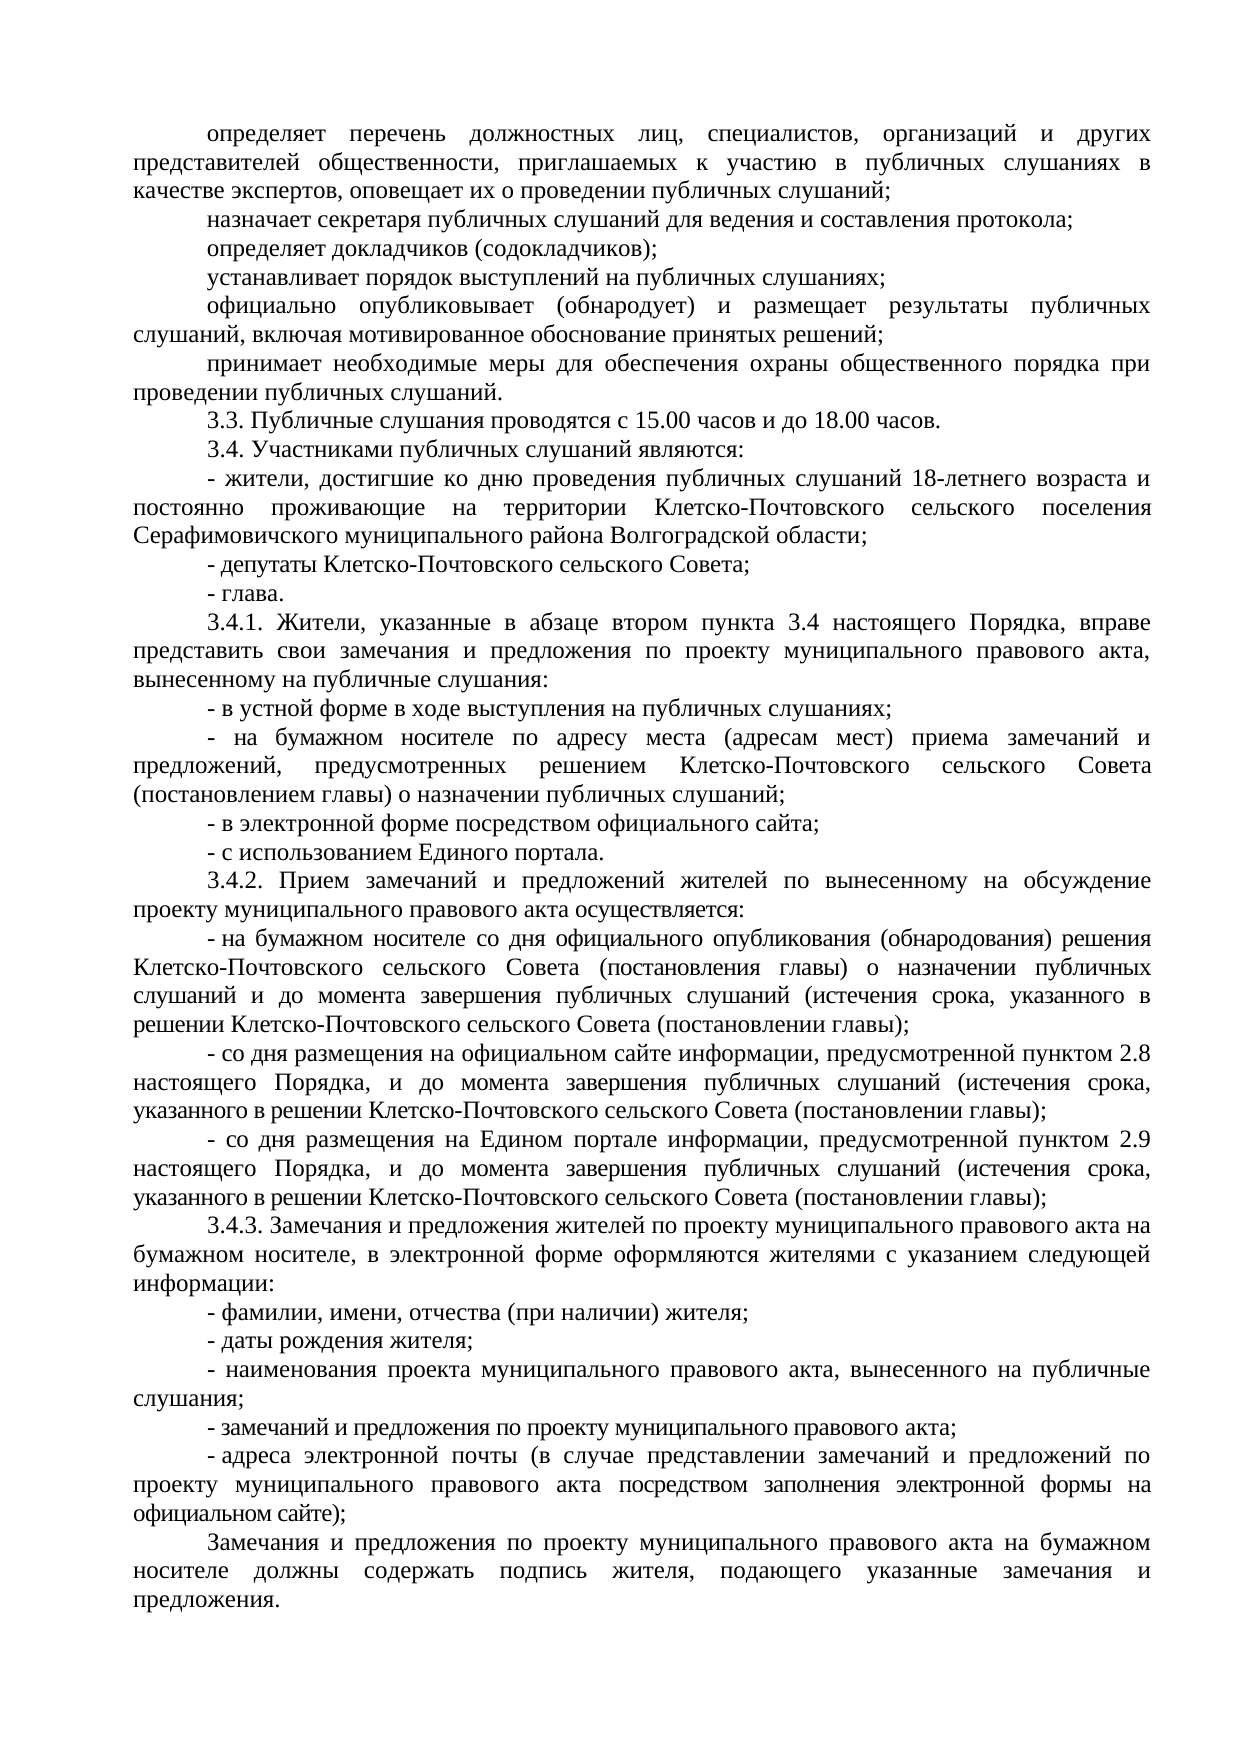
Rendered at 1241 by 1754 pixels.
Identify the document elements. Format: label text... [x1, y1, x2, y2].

text - в устной форме в ходе выступления на публичных слушаниях; [133, 693, 1152, 722]
text - адреса электронной почты (в случае представлении замечаний и предложений по проекту муниципального правового акта посредством заполнения электронной формы на официальном сайте); [133, 1441, 1152, 1527]
text официально опубликовывает (обнародует) и размещает результаты публичных слушаний, включая мотивированное обоснование принятых решений; [133, 291, 1152, 348]
text - жители, достигшие ко дню проведения публичных слушаний 18-летнего возраста и постоянно проживающие на территории Клетско-Почтовского сельского поселения Серафимовичского муниципального района Волгоградской области; [133, 463, 1152, 549]
text - на бумажном носителе со дня официального опубликования (обнародования) решения Клетско-Почтовского сельского Совета (постановления главы) о назначении публичных слушаний и до момента завершения публичных слушаний (истечения срока, указанного в решении Клетско-Почтовского сельского Совета (постановлении главы); [133, 923, 1152, 1038]
text определяет докладчиков (содокладчиков); [133, 233, 1152, 262]
text - на бумажном носителе по адресу места (адресам мест) приема замечаний и предложений, предусмотренных решением Клетско-Почтовского сельского Совета (постановлением главы) о назначении публичных слушаний; [133, 722, 1152, 808]
text устанавливает порядок выступлений на публичных слушаниях; [133, 262, 1152, 291]
text 3.4.3. Замечания и предложения жителей по проекту муниципального правового акта на бумажном носителе, в электронной форме оформляются жителями с указанием следующей информации: [133, 1211, 1152, 1297]
text Замечания и предложения по проекту муниципального правового акта на бумажном носителе должны содержать подпись жителя, подающего указанные замечания и предложения. [133, 1527, 1152, 1613]
text - глава. [133, 578, 1152, 607]
text 3.3. Публичные слушания проводятся с 15.00 часов и до 18.00 часов. [133, 406, 1152, 434]
text - со дня размещения на официальном сайте информации, предусмотренной пунктом 2.8 настоящего Порядка, и до момента завершения публичных слушаний (истечения срока, указанного в решении Клетско-Почтовского сельского Совета (постановлении главы); [133, 1038, 1152, 1124]
text - депутаты Клетско-Почтовского сельского Совета; [133, 549, 1152, 578]
text назначает секретаря публичных слушаний для ведения и составления протокола; [133, 204, 1152, 233]
text - даты рождения жителя; [133, 1326, 1152, 1354]
text - со дня размещения на Едином портале информации, предусмотренной пунктом 2.9 настоящего Порядка, и до момента завершения публичных слушаний (истечения срока, указанного в решении Клетско-Почтовского сельского Совета (постановлении главы); [133, 1124, 1152, 1211]
text 3.4.1. Жители, указанные в абзаце втором пункта 3.4 настоящего Порядка, вправе представить свои замечания и предложения по проекту муниципального правового акта, вынесенному на публичные слушания: [133, 607, 1152, 693]
text - с использованием Единого портала. [133, 837, 1152, 866]
text - замечаний и предложения по проекту муниципального правового акта; [133, 1412, 1152, 1441]
text - фамилии, имени, отчества (при наличии) жителя; [133, 1297, 1152, 1326]
text принимает необходимые меры для обеспечения охраны общественного порядка при проведении публичных слушаний. [133, 348, 1152, 406]
text 3.4.2. Прием замечаний и предложений жителей по вынесенному на обсуждение проекту муниципального правового акта осуществляется: [133, 866, 1152, 923]
text определяет перечень должностных лиц, специалистов, организаций и других представителей общественности, приглашаемых к участию в публичных слушаниях в качестве экспертов, оповещает их о проведении публичных слушаний; [133, 118, 1152, 204]
text 3.4. Участниками публичных слушаний являются: [133, 434, 1152, 463]
text - наименования проекта муниципального правового акта, вынесенного на публичные слушания; [133, 1354, 1152, 1412]
text - в электронной форме посредством официального сайта; [133, 808, 1152, 837]
